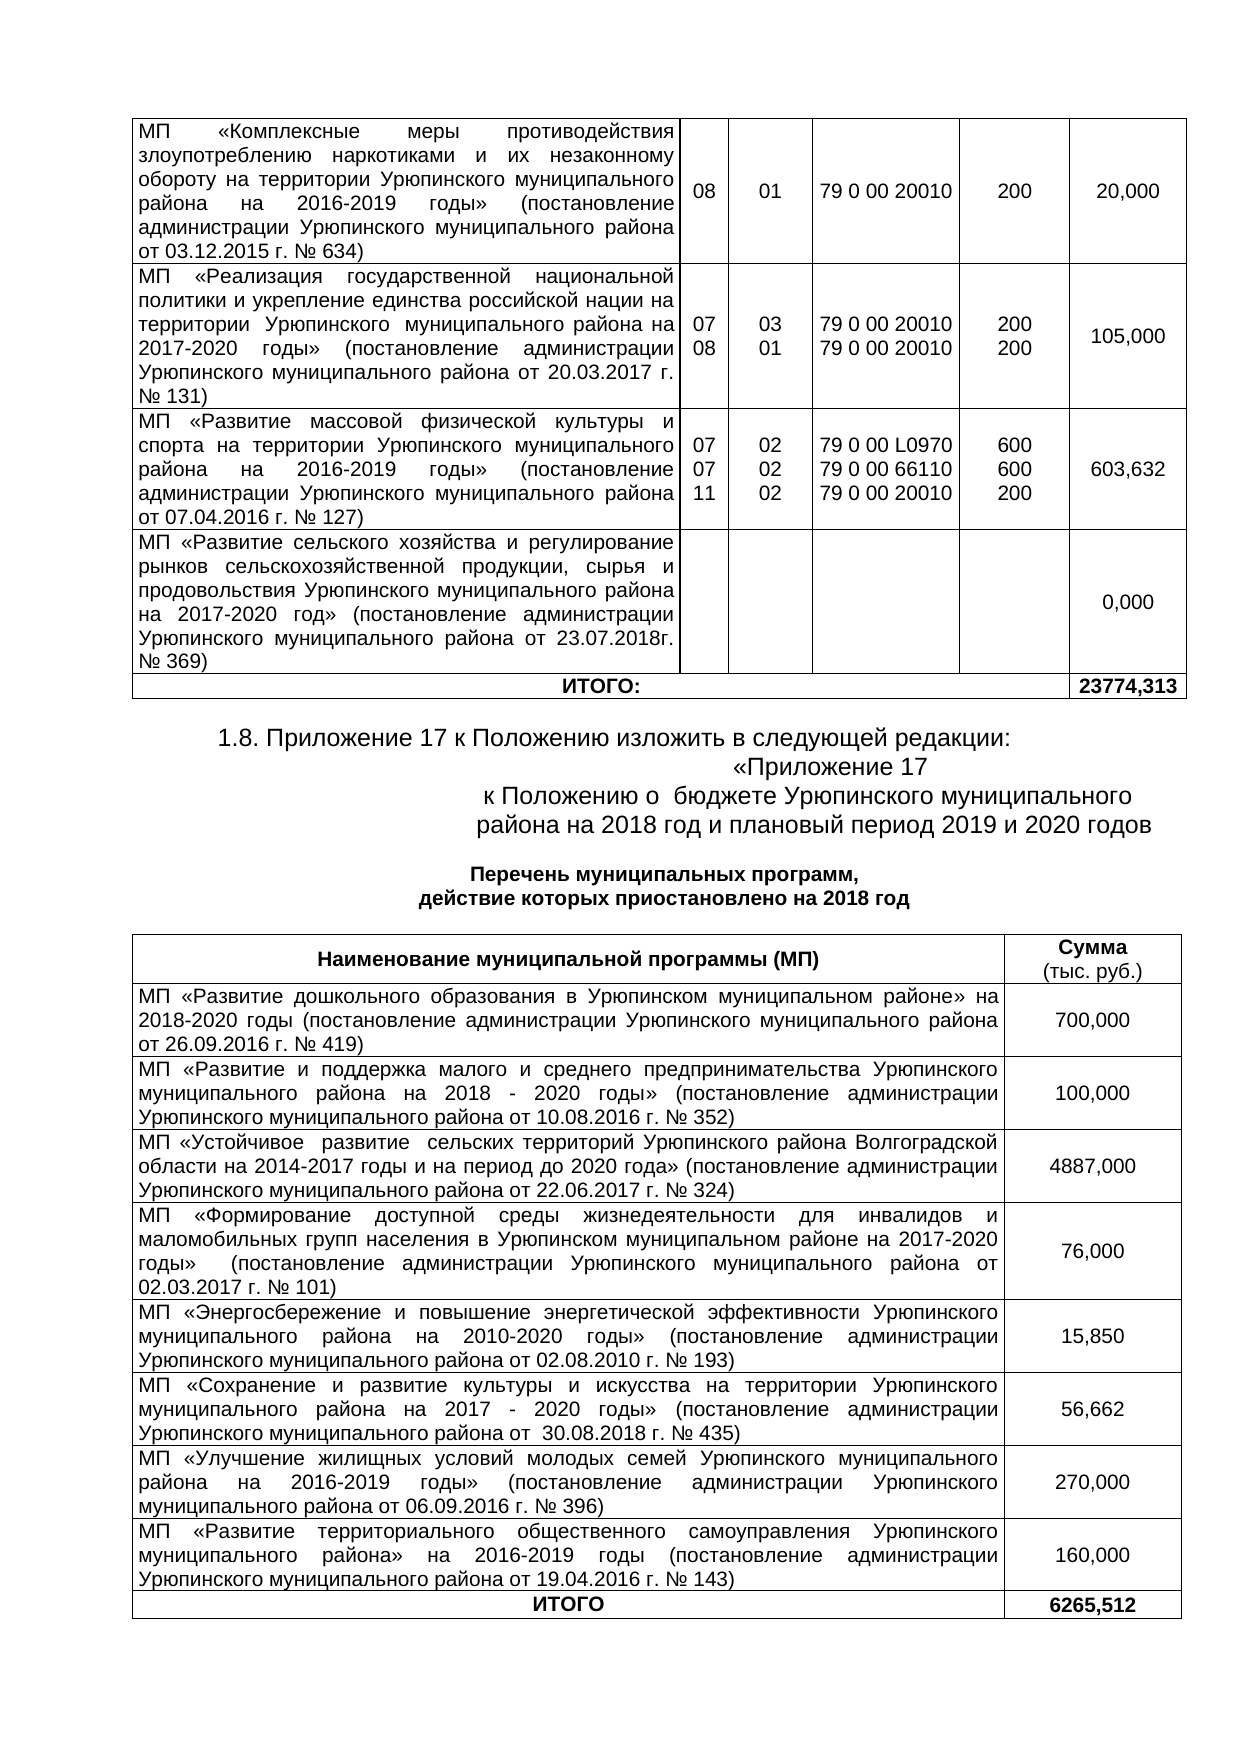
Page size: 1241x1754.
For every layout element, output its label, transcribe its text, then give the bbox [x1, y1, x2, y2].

text «Приложение 17 [171, 752, 1158, 781]
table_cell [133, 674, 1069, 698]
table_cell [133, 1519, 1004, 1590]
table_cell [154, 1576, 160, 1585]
text действие которых приостановлено на 2018 год [171, 886, 1158, 910]
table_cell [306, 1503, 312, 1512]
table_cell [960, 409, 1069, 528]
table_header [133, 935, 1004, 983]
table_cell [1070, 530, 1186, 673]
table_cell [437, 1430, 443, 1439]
text района на 2018 год и плановый период 2019 и 2020 годов [171, 809, 1158, 838]
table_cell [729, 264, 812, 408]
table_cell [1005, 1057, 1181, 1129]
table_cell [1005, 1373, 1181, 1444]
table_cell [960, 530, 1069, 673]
text Перечень муниципальных программ, [171, 862, 1158, 886]
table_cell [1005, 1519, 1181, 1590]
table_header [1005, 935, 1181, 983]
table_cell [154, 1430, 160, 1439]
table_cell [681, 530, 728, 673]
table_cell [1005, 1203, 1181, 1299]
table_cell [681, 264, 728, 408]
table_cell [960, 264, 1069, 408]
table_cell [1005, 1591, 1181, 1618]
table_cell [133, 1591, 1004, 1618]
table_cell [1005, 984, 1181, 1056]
text 1.8. Приложение 17 к Положению изложить в следующей редакции: [171, 723, 1158, 752]
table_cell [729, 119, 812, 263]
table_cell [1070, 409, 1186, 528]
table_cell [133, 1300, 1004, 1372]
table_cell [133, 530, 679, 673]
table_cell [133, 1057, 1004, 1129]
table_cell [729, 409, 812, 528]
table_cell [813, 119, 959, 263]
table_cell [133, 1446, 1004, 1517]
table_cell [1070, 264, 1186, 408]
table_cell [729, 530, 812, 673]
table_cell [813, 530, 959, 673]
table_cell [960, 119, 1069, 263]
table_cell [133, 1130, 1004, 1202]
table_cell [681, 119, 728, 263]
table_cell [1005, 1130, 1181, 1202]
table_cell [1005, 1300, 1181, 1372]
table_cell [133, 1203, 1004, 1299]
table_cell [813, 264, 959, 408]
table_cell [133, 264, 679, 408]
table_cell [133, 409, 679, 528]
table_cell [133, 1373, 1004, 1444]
text к Положению о бюджете Урюпинского муниципального [171, 781, 1158, 809]
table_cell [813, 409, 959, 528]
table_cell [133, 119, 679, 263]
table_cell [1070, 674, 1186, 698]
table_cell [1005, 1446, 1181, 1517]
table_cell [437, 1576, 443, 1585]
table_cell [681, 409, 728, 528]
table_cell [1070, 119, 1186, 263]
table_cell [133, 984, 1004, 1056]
